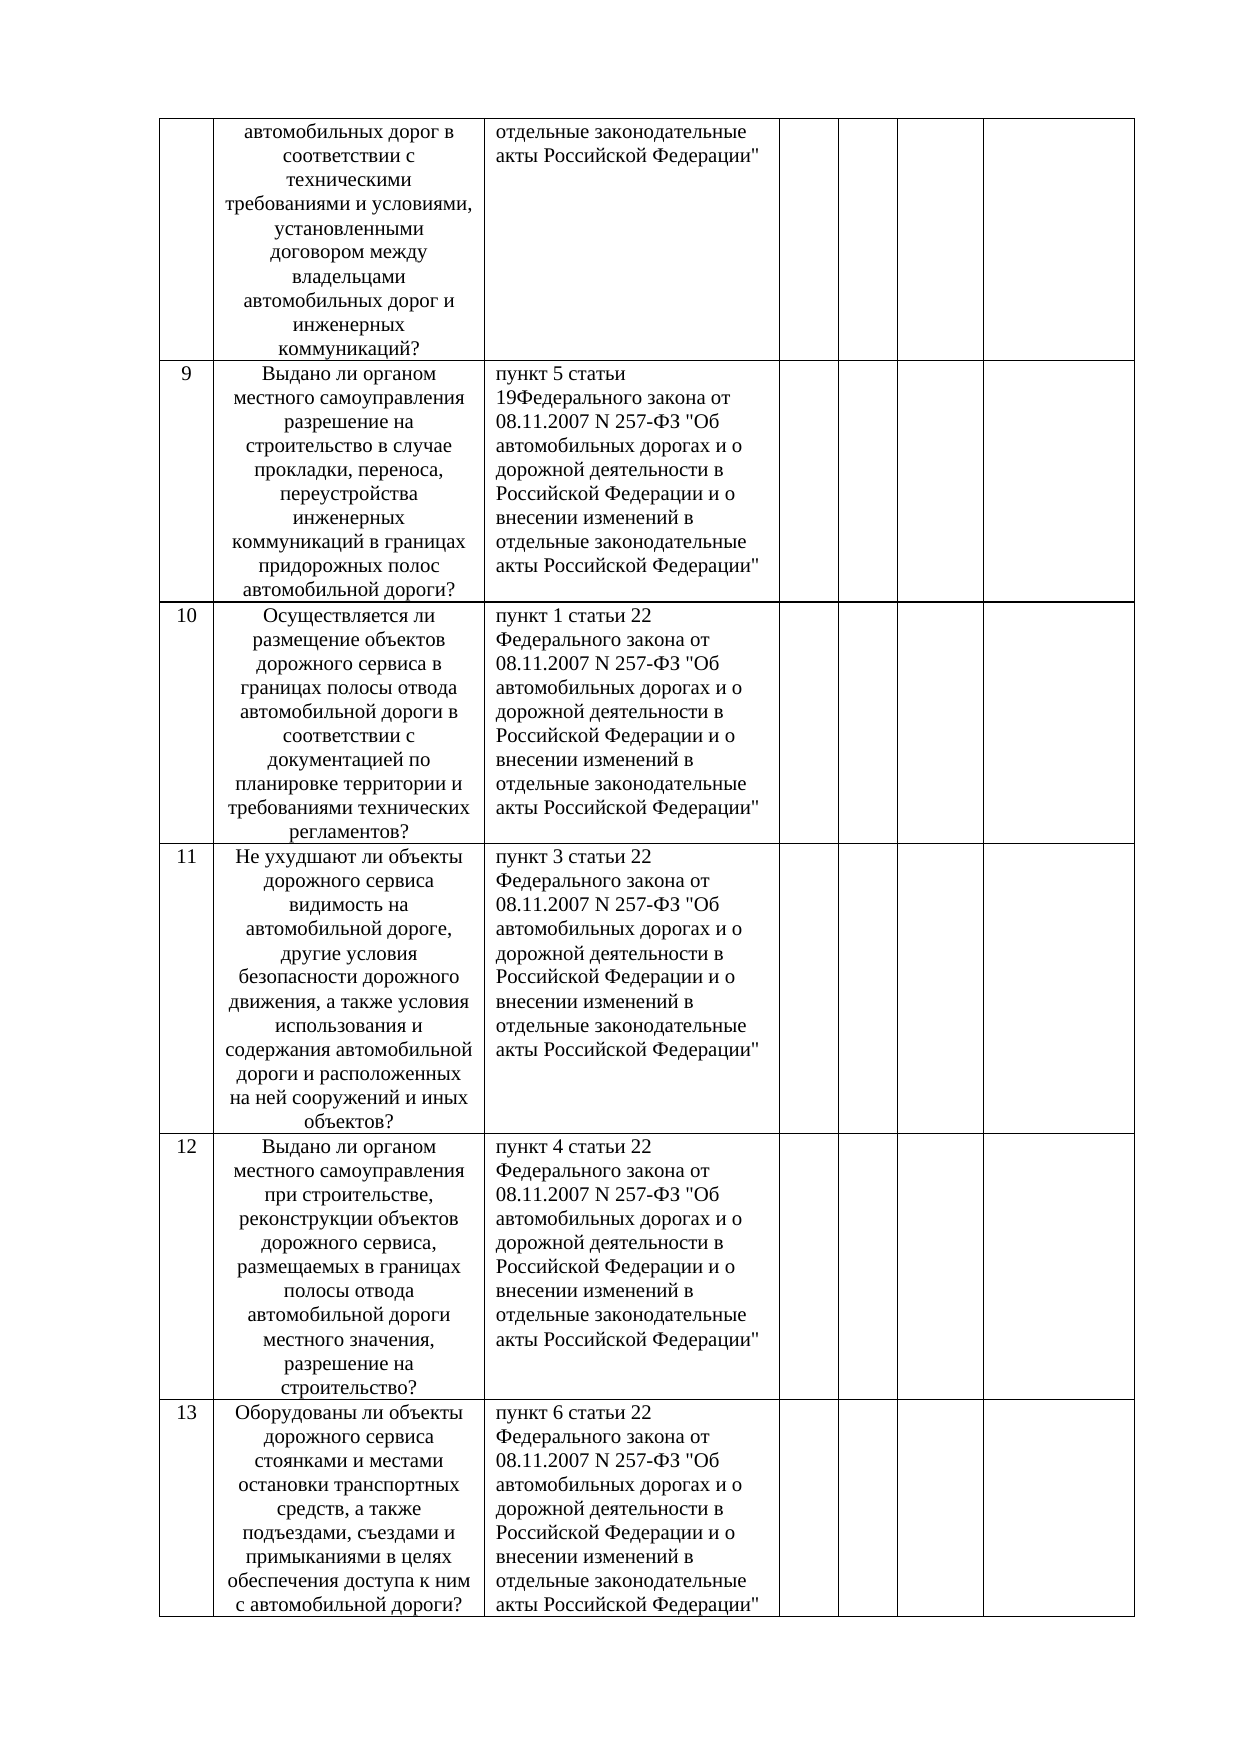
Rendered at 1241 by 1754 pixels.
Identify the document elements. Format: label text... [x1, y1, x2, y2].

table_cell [485, 119, 779, 360]
table_cell пункт 6 статьи 22 Федерального закона от 08.11.2007 N 257-ФЗ "Об автомобильных дорогах и о дорожной деятельности в Российской Федерации и о внесении изменений в отдельные законодательные акты Российской Федерации" [485, 1400, 779, 1616]
table_cell Выдано ли органом местного самоуправления при строительстве, реконструкции объектов дорожного сервиса, размещаемых в границах полосы отвода автомобильной дороги местного значения, разрешение на строительство? [214, 1134, 484, 1399]
table_cell 9 [160, 361, 213, 601]
table_cell [984, 119, 1134, 360]
table_cell [839, 1400, 897, 1616]
table_cell [984, 844, 1134, 1133]
table_cell [898, 844, 983, 1133]
table_cell 10 [160, 603, 213, 843]
table_cell [898, 361, 983, 601]
table_cell Оборудованы ли объекты дорожного сервиса стоянками и местами остановки транспортных средств, а также подъездами, съездами и примыканиями в целях обеспечения доступа к ним с автомобильной дороги? [214, 1400, 484, 1616]
table_cell [898, 1134, 983, 1399]
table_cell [214, 119, 484, 360]
table_cell [984, 1400, 1134, 1616]
table_cell [780, 119, 838, 360]
table_cell пункт 5 статьи 19Федерального закона от 08.11.2007 N 257-ФЗ "Об автомобильных дорогах и о дорожной деятельности в Российской Федерации и о внесении изменений в отдельные законодательные акты Российской Федерации" [485, 361, 779, 601]
table_cell [780, 844, 838, 1133]
table_cell [898, 603, 983, 843]
table_cell 8 [160, 119, 213, 360]
table_cell [780, 603, 838, 843]
table_cell [780, 1400, 838, 1616]
table_cell 11 [160, 844, 213, 1133]
table_cell [898, 119, 983, 360]
table_cell [839, 844, 897, 1133]
table_cell [898, 1400, 983, 1616]
table_cell [984, 361, 1134, 601]
table_cell [780, 1134, 838, 1399]
table_cell Не ухудшают ли объекты дорожного сервиса видимость на автомобильной дороге, другие условия безопасности дорожного движения, а также условия использования и содержания автомобильной дороги и расположенных на ней сооружений и иных объектов? [214, 844, 484, 1133]
table_cell [984, 1134, 1134, 1399]
table_cell пункт 4 статьи 22 Федерального закона от 08.11.2007 N 257-ФЗ "Об автомобильных дорогах и о дорожной деятельности в Российской Федерации и о внесении изменений в отдельные законодательные акты Российской Федерации" [485, 1134, 779, 1399]
table_cell [780, 361, 838, 601]
table_cell [839, 119, 897, 360]
table_cell 13 [160, 1400, 213, 1616]
table_cell [839, 1134, 897, 1399]
table_cell [839, 361, 897, 601]
table_cell пункт 1 статьи 22 Федерального закона от 08.11.2007 N 257-ФЗ "Об автомобильных дорогах и о дорожной деятельности в Российской Федерации и о внесении изменений в отдельные законодательные акты Российской Федерации" [485, 603, 779, 843]
table_cell 12 [160, 1134, 213, 1399]
table_cell [839, 603, 897, 843]
table_cell Выдано ли органом местного самоуправления разрешение на строительство в случае прокладки, переноса, переустройства инженерных коммуникаций в границах придорожных полос автомобильной дороги? [214, 361, 484, 601]
table_cell Осуществляется ли размещение объектов дорожного сервиса в границах полосы отвода автомобильной дороги в соответствии с документацией по планировке территории и требованиями технических регламентов? [214, 603, 484, 843]
table_cell [984, 603, 1134, 843]
table_cell пункт 3 статьи 22 Федерального закона от 08.11.2007 N 257-ФЗ "Об автомобильных дорогах и о дорожной деятельности в Российской Федерации и о внесении изменений в отдельные законодательные акты Российской Федерации" [485, 844, 779, 1133]
